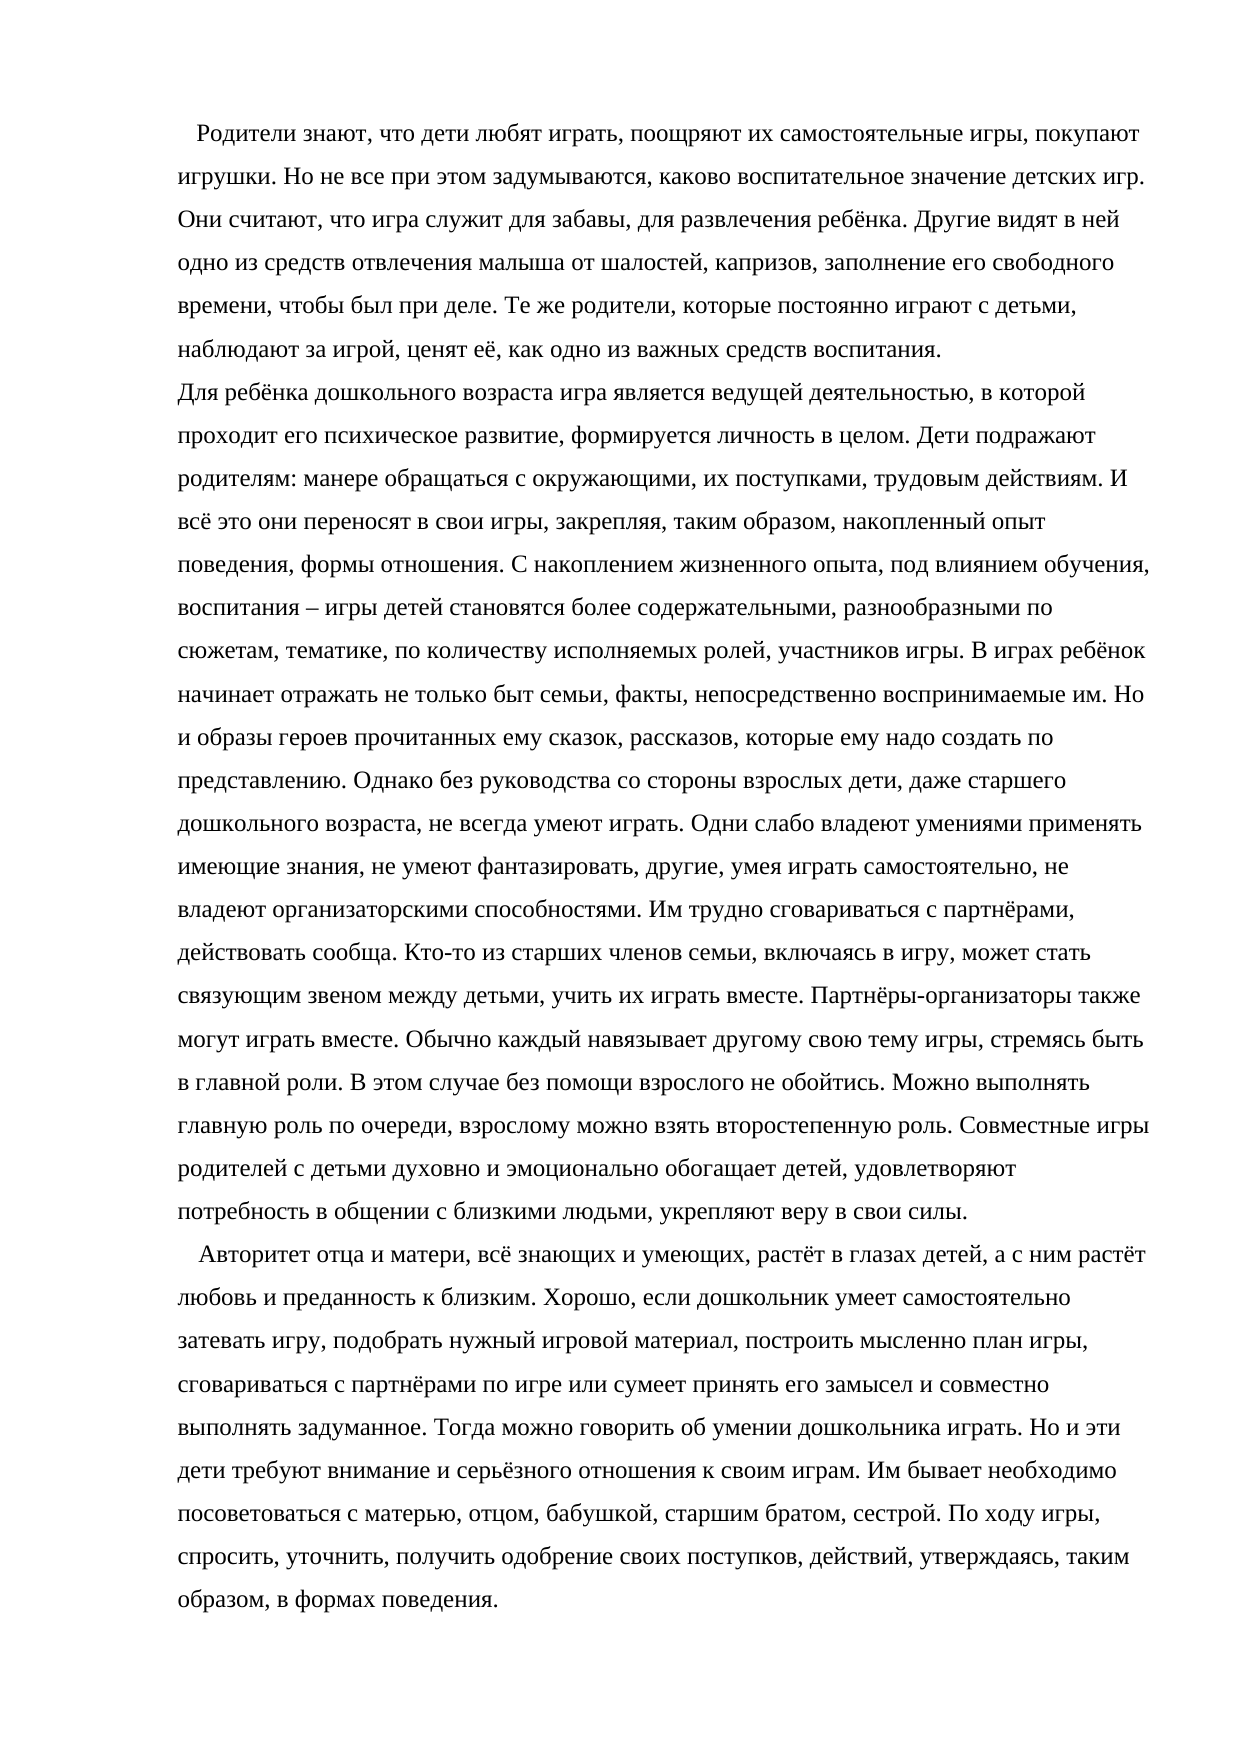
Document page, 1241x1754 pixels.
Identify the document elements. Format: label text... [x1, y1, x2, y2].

text Родители знают, что дети любят играть, поощряют их самостоятельные игры, покупают игрушки. Но не все при этом задумываются, каково воспитательное значение детских игр. Они считают, что игра служит для забавы, для развлечения ребёнка. Другие видят в ней одно из средств отвлечения малыша от шалостей, капризов, заполнение его свободного времени, чтобы был при деле. Те же родители, которые постоянно играют с детьми, наблюдают за игрой, ценят её, как одно из важных средств воспитания. Для ребёнка дошкольного возраста игра является ведущей деятельностью, в которой проходит его психическое развитие, формируется личность в целом. Дети подражают родителям: манере обращаться с окружающими, их поступками, трудовым действиям. И всё это они переносят в свои игры, закрепляя, таким образом, накопленный опыт поведения, формы отношения. С накоплением жизненного опыта, под влиянием обучения, воспитания – игры детей становятся более содержательными, разнообразными по сюжетам, тематике, по количеству исполняемых ролей, участников игры. В играх ребёнок начинает отражать не только быт семьи, факты, непосредственно воспринимаемые им. Но и образы героев прочитанных ему сказок, рассказов, которые ему надо создать по представлению. Однако без руководства со стороны взрослых дети, даже старшего дошкольного возраста, не всегда умеют играть. Одни слабо владеют умениями применять имеющие знания, не умеют фантазировать, другие, умея играть самостоятельно, не владеют организаторскими способностями. Им трудно сговариваться с партнёрами, действовать сообща. Кто-то из старших членов семьи, включаясь в игру, может стать связующим звеном между детьми, учить их играть вместе. Партнёры-организаторы также могут играть вместе. Обычно каждый навязывает другому свою тему игры, стремясь быть в главной роли. В этом случае без помощи взрослого не обойтись. Можно выполнять главную роль по очереди, взрослому можно взять второстепенную роль. Совместные игры родителей с детьми духовно и эмоционально обогащает детей, удовлетворяют потребность в общении с близкими людьми, укрепляют веру в свои силы. [177, 118, 1152, 1225]
text Авторитет отца и матери, всё знающих и умеющих, растёт в глазах детей, а с ним растёт любовь и преданность к близким. Хорошо, если дошкольник умеет самостоятельно затевать игру, подобрать нужный игровой материал, построить мысленно план игры, сговариваться с партнёрами по игре или сумеет принять его замысел и совместно выполнять задуманное. Тогда можно говорить об умении дошкольника играть. Но и эти дети требуют внимание и серьёзного отношения к своим играм. Им бывает необходимо посоветоваться с матерью, отцом, бабушкой, старшим братом, сестрой. По ходу игры, спросить, уточнить, получить одобрение своих поступков, действий, утверждаясь, таким образом, в формах поведения. [177, 1239, 1152, 1613]
